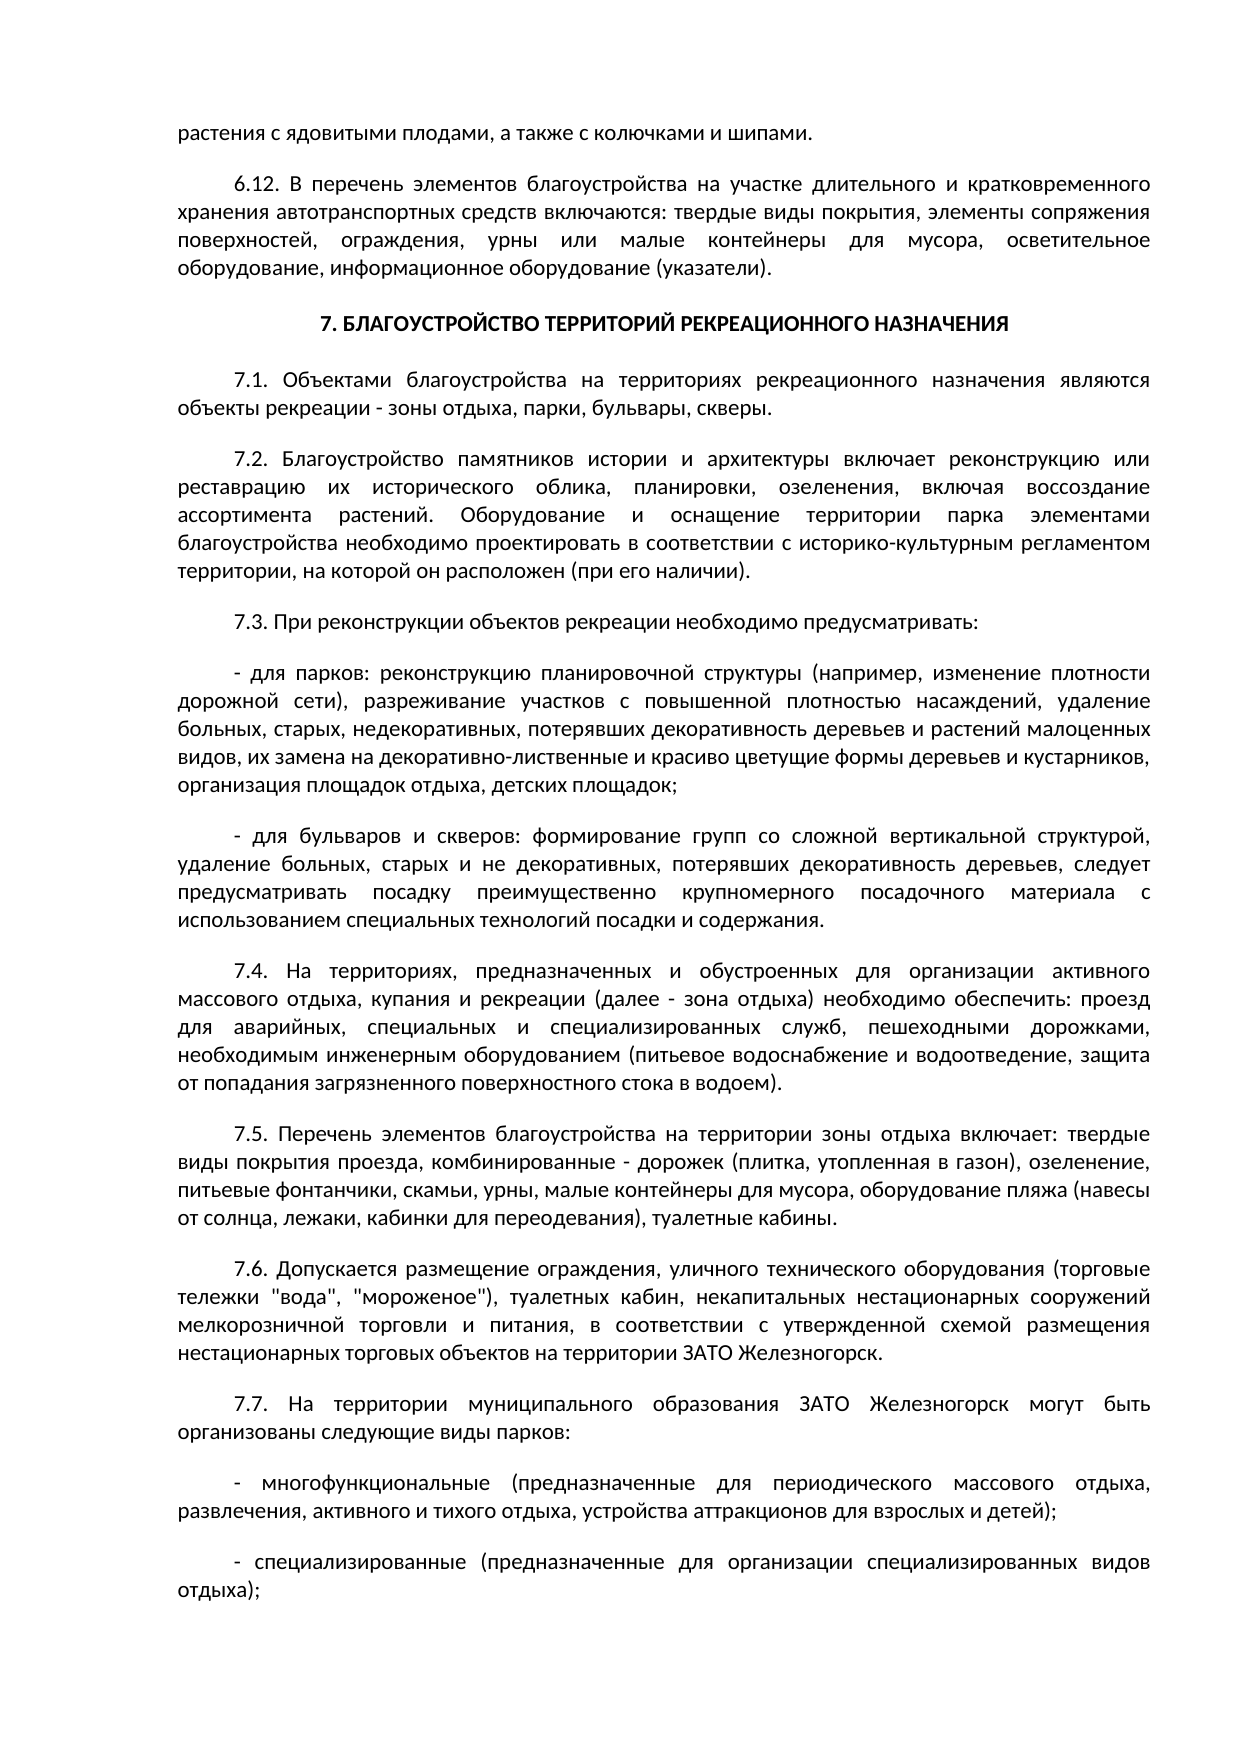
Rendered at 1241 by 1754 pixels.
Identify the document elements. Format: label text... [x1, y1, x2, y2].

title 7. БЛАГОУСТРОЙСТВО ТЕРРИТОРИЙ РЕКРЕАЦИОННОГО НАЗНАЧЕНИЯ [177, 309, 1152, 337]
text 7.7. На территории муниципального образования ЗАТО Железногорск могут быть организованы следующие виды парков: [177, 1389, 1152, 1445]
text 7.3. При реконструкции объектов рекреации необходимо предусматривать: [177, 607, 1152, 635]
text 7.4. На территориях, предназначенных и обустроенных для организации активного массового отдыха, купания и рекреации (далее - зона отдыха) необходимо обеспечить: проезд для аварийных, специальных и специализированных служб, пешеходными дорожками, необходимым инженерным оборудованием (питьевое водоснабжение и водоотведение, защита от попадания загрязненного поверхностного стока в водоем). [177, 956, 1152, 1096]
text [177, 118, 1152, 146]
text - для парков: реконструкцию планировочной структуры (например, изменение плотности дорожной сети), разреживание участков с повышенной плотностью насаждений, удаление больных, старых, недекоративных, потерявших декоративность деревьев и растений малоценных видов, их замена на декоративно-лиственные и красиво цветущие формы деревьев и кустарников, организация площадок отдыха, детских площадок; [177, 658, 1152, 798]
text 7.5. Перечень элементов благоустройства на территории зоны отдыха включает: твердые виды покрытия проезда, комбинированные - дорожек (плитка, утопленная в газон), озеленение, питьевые фонтанчики, скамьи, урны, малые контейнеры для мусора, оборудование пляжа (навесы от солнца, лежаки, кабинки для переодевания), туалетные кабины. [177, 1119, 1152, 1231]
text 7.1. Объектами благоустройства на территориях рекреационного назначения являются объекты рекреации - зоны отдыха, парки, бульвары, скверы. [177, 365, 1152, 421]
text 6.12. В перечень элементов благоустройства на участке длительного и кратковременного хранения автотранспортных средств включаются: твердые виды покрытия, элементы сопряжения поверхностей, ограждения, урны или малые контейнеры для мусора, осветительное оборудование, информационное оборудование (указатели). [177, 169, 1152, 281]
text - многофункциональные (предназначенные для периодического массового отдыха, развлечения, активного и тихого отдыха, устройства аттракционов для взрослых и детей); [177, 1468, 1152, 1524]
text 7.2. Благоустройство памятников истории и архитектуры включает реконструкцию или реставрацию их исторического облика, планировки, озеленения, включая воссоздание ассортимента растений. Оборудование и оснащение территории парка элементами благоустройства необходимо проектировать в соответствии с историко-культурным регламентом территории, на которой он расположен (при его наличии). [177, 444, 1152, 584]
text - специализированные (предназначенные для организации специализированных видов отдыха); [177, 1547, 1152, 1603]
text 7.6. Допускается размещение ограждения, уличного технического оборудования (торговые тележки "вода", "мороженое"), туалетных кабин, некапитальных нестационарных сооружений мелкорозничной торговли и питания, в соответствии с утвержденной схемой размещения нестационарных торговых объектов на территории ЗАТО Железногорск. [177, 1254, 1152, 1366]
text - для бульваров и скверов: формирование групп со сложной вертикальной структурой, удаление больных, старых и не декоративных, потерявших декоративность деревьев, следует предусматривать посадку преимущественно крупномерного посадочного материала с использованием специальных технологий посадки и содержания. [177, 821, 1152, 933]
